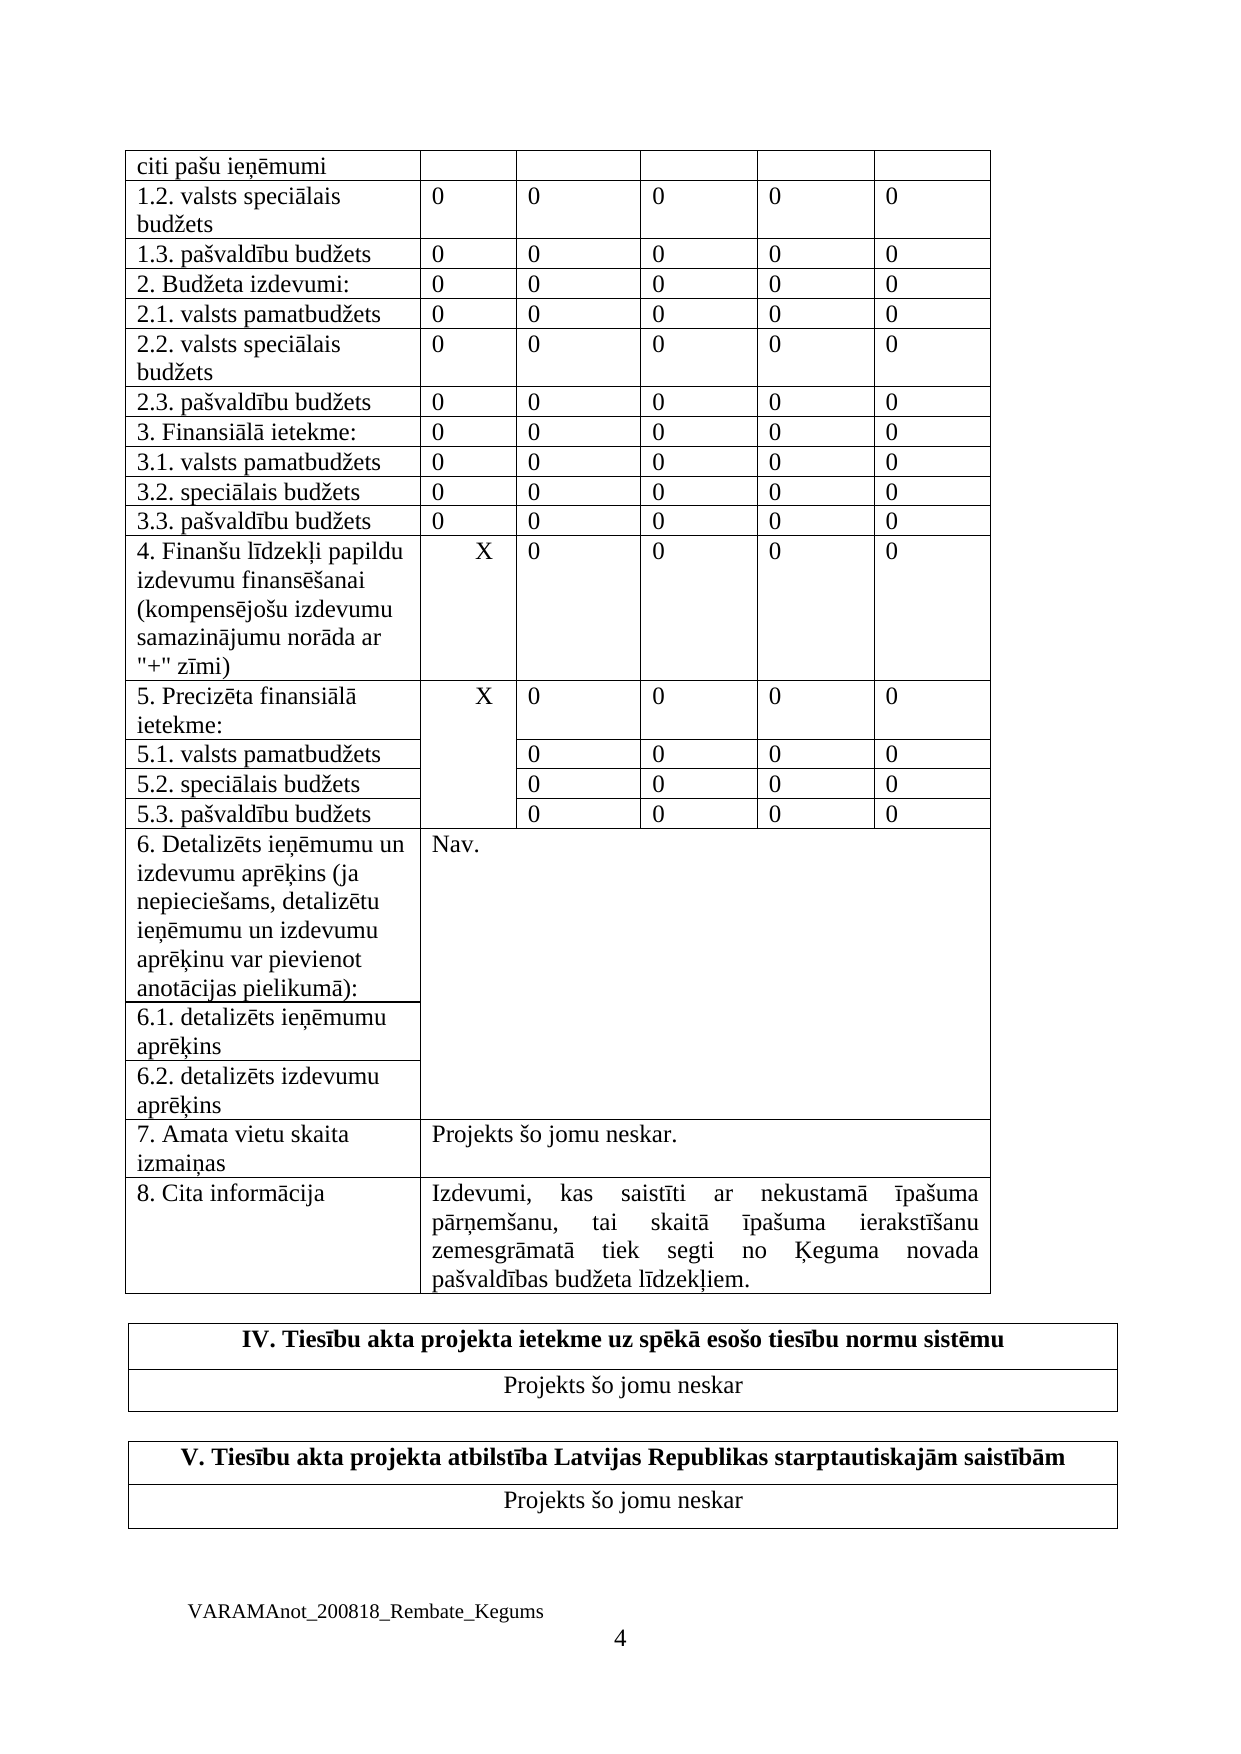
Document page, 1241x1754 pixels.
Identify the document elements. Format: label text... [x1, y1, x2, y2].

table_cell 0 [758, 536, 874, 680]
table_cell 6. Detalizēts ieņēmumu un izdevumu aprēķins (ja nepieciešams, detalizētu ieņēmumu un izdevumu aprēķinu var pievienot anotācijas pielikumā): [126, 829, 420, 1001]
table_cell 6.2. detalizēts izdevumu aprēķins [126, 1061, 420, 1118]
table_cell Projekts šo jomu neskar [129, 1485, 1117, 1528]
table_cell 7. Amata vietu skaita izmaiņas [126, 1120, 420, 1177]
table_cell 0 [875, 329, 990, 386]
table_cell 0 [641, 799, 757, 828]
table_cell 0 [875, 740, 990, 768]
table_cell 1.2. valsts speciālais budžets [126, 181, 420, 238]
table_cell 0 [641, 299, 757, 328]
table_cell 0 [875, 681, 990, 738]
table_cell 0 [875, 181, 990, 238]
table_cell 0 [875, 799, 990, 828]
table_cell 0 [758, 447, 874, 476]
table_cell 0 [641, 740, 757, 768]
table_cell 0 [517, 151, 640, 180]
table_cell 0 [641, 329, 757, 386]
table_cell 0 [641, 536, 757, 680]
table_cell 0 [758, 506, 874, 535]
table_cell 0 [517, 329, 640, 386]
table_cell 0 [758, 740, 874, 768]
table_cell Projekts šo jomu neskar. [421, 1120, 990, 1177]
table_cell 0 [517, 417, 640, 446]
table_cell 0 [517, 477, 640, 505]
table_cell 0 [875, 151, 990, 180]
table_cell 0 [875, 447, 990, 476]
table_cell X [421, 536, 516, 680]
table_cell 0 [421, 417, 516, 446]
table_cell 3.1. valsts pamatbudžets [126, 447, 420, 476]
table_cell 0 [758, 681, 874, 738]
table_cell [126, 151, 420, 180]
table_cell 0 [641, 506, 757, 535]
table_cell 0 [517, 536, 640, 680]
table_cell 1.3. pašvaldību budžets [126, 239, 420, 268]
table_cell 0 [421, 447, 516, 476]
table_cell 2.3. pašvaldību budžets [126, 387, 420, 416]
table_cell 4. Finanšu līdzekļi papildu izdevumu finansēšanai (kompensējošu izdevumu samazinājumu norāda ar "+" zīmi) [126, 536, 420, 680]
table_cell 5. Precizēta finansiālā ietekme: [126, 681, 420, 738]
table_cell X [421, 681, 516, 828]
table_cell 0 [758, 269, 874, 298]
table_cell 5.1. valsts pamatbudžets [126, 740, 420, 768]
table_cell 2.1. valsts pamatbudžets [126, 299, 420, 328]
table_cell 2. Budžeta izdevumi: [126, 269, 420, 298]
table_cell 0 [517, 740, 640, 768]
table_cell 0 [641, 769, 757, 798]
table_cell 0 [875, 299, 990, 328]
table_cell 0 [517, 269, 640, 298]
table_cell 0 [517, 387, 640, 416]
table_cell 0 [517, 299, 640, 328]
table_cell 2.2. valsts speciālais budžets [126, 329, 420, 386]
table_cell 0 [758, 417, 874, 446]
table_cell 0 [421, 387, 516, 416]
table_cell 0 [875, 387, 990, 416]
table_cell 0 [641, 181, 757, 238]
table_cell 0 [517, 681, 640, 738]
table_cell 0 [758, 239, 874, 268]
table_cell 0 [517, 239, 640, 268]
table_cell 0 [517, 181, 640, 238]
table_cell 0 [421, 299, 516, 328]
table_cell 0 [421, 477, 516, 505]
table_cell 0 [758, 329, 874, 386]
table_cell 3.3. pašvaldību budžets [126, 506, 420, 535]
table_header V. Tiesību akta projekta atbilstība Latvijas Republikas starptautiskajām saistībām [129, 1442, 1117, 1484]
table_header IV. Tiesību akta projekta ietekme uz spēkā esošo tiesību normu sistēmu [129, 1324, 1117, 1369]
table_cell 0 [875, 769, 990, 798]
table_cell 6.1. detalizēts ieņēmumu aprēķins [126, 1003, 420, 1060]
table_cell 5.2. speciālais budžets [126, 769, 420, 798]
table_cell 0 [421, 181, 516, 238]
table_cell 0 [517, 769, 640, 798]
table_cell 0 [641, 387, 757, 416]
table_cell 0 [641, 447, 757, 476]
table_cell 0 [758, 769, 874, 798]
table_cell Projekts šo jomu neskar [129, 1370, 1117, 1411]
table_cell 0 [421, 239, 516, 268]
table_cell 0 [517, 506, 640, 535]
table_cell 3. Finansiālā ietekme: [126, 417, 420, 446]
table_cell 0 [641, 417, 757, 446]
table_cell 0 [641, 477, 757, 505]
table_cell 0 [758, 477, 874, 505]
table_cell 0 [758, 181, 874, 238]
table_cell 0 [421, 506, 516, 535]
table_cell 0 [875, 417, 990, 446]
table_cell 0 [875, 239, 990, 268]
table_cell 0 [758, 299, 874, 328]
table_cell 0 [875, 269, 990, 298]
table_cell 0 [421, 269, 516, 298]
table_cell 0 [641, 269, 757, 298]
table_cell 0 [641, 151, 757, 180]
table_cell 0 [758, 799, 874, 828]
table_cell 0 [875, 477, 990, 505]
table_cell Izdevumi, kas saistīti ar nekustamā īpašuma pārņemšanu, tai skaitā īpašuma ierakstīšanu zemesgrāmatā tiek segti no Ķeguma novada pašvaldības budžeta līdzekļiem. [421, 1178, 990, 1293]
table_cell 0 [875, 506, 990, 535]
table_cell 0 [421, 329, 516, 386]
table_cell 3.2. speciālais budžets [126, 477, 420, 505]
table_cell 0 [641, 681, 757, 738]
table_cell 0 [758, 387, 874, 416]
table_cell 0 [641, 239, 757, 268]
table_cell 0 [517, 799, 640, 828]
table_cell 8. Cita informācija [126, 1178, 420, 1293]
table_cell 0 [421, 151, 516, 180]
table_cell 0 [758, 151, 874, 180]
table_cell 5.3. pašvaldību budžets [126, 799, 420, 828]
table_cell 0 [517, 447, 640, 476]
table_cell 0 [875, 536, 990, 680]
table_cell Nav. [421, 829, 990, 1118]
